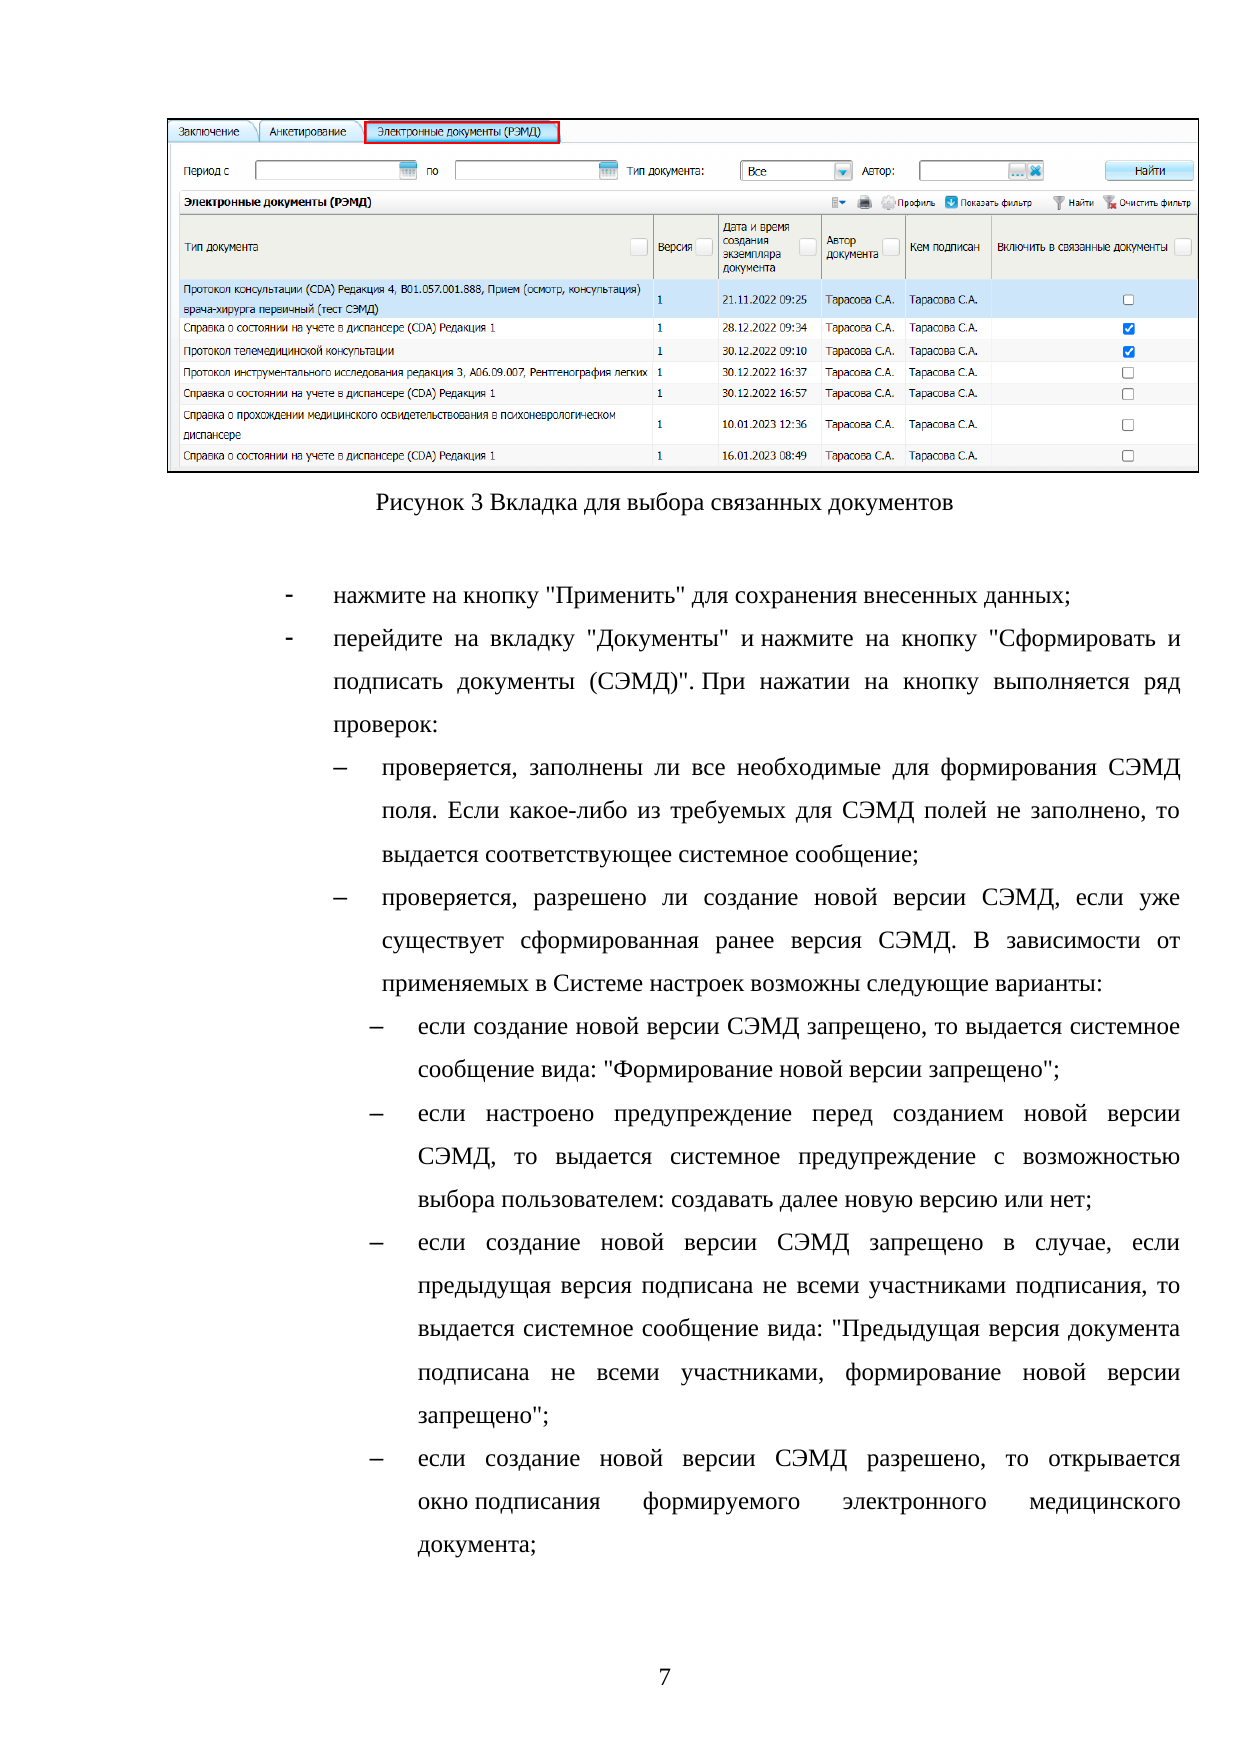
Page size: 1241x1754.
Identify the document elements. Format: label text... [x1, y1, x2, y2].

list перейдите на вкладку "Документы" и нажмите на кнопку "Сформировать и подписать документы (СЭМД)". При нажатии на кнопку выполняется ряд проверок: [285, 623, 1181, 738]
list если настроено предупреждение перед созданием новой версии СЭМД, то выдается системное предупреждение с возможностью выбора пользователем: создавать далее новую версию или нет; [369, 1098, 1181, 1213]
list если создание новой версии СЭМД запрещено, то выдается системное сообщение вида: "Формирование новой версии запрещено"; [369, 1011, 1181, 1083]
picture [168, 120, 1198, 471]
list нажмите на кнопку "Применить" для сохранения внесенных данных; [285, 580, 1181, 609]
list проверяется, разрешено ли создание новой версии СЭМД, если уже существует сформированная ранее версия СЭМД. В зависимости от применяемых в Системе настроек возможны следующие варианты: [333, 882, 1181, 997]
list если создание новой версии СЭМД запрещено в случае, если предыдущая версия подписана не всеми участниками подписания, то выдается системное сообщение вида: "Предыдущая версия документа подписана не всеми участниками, формирование новой версии запрещено"; [369, 1227, 1181, 1428]
list проверяется, заполнены ли все необходимые для формирования СЭМД поля. Если какое-либо из требуемых для СЭМД полей не заполнено, то выдается соответствующее системное сообщение; [333, 752, 1181, 867]
text Рисунок 3 Вкладка для выбора связанных документов [148, 487, 1181, 516]
list если создание новой версии СЭМД разрешено, то открывается окно подписания формируемого электронного медицинского документа; [369, 1443, 1181, 1558]
